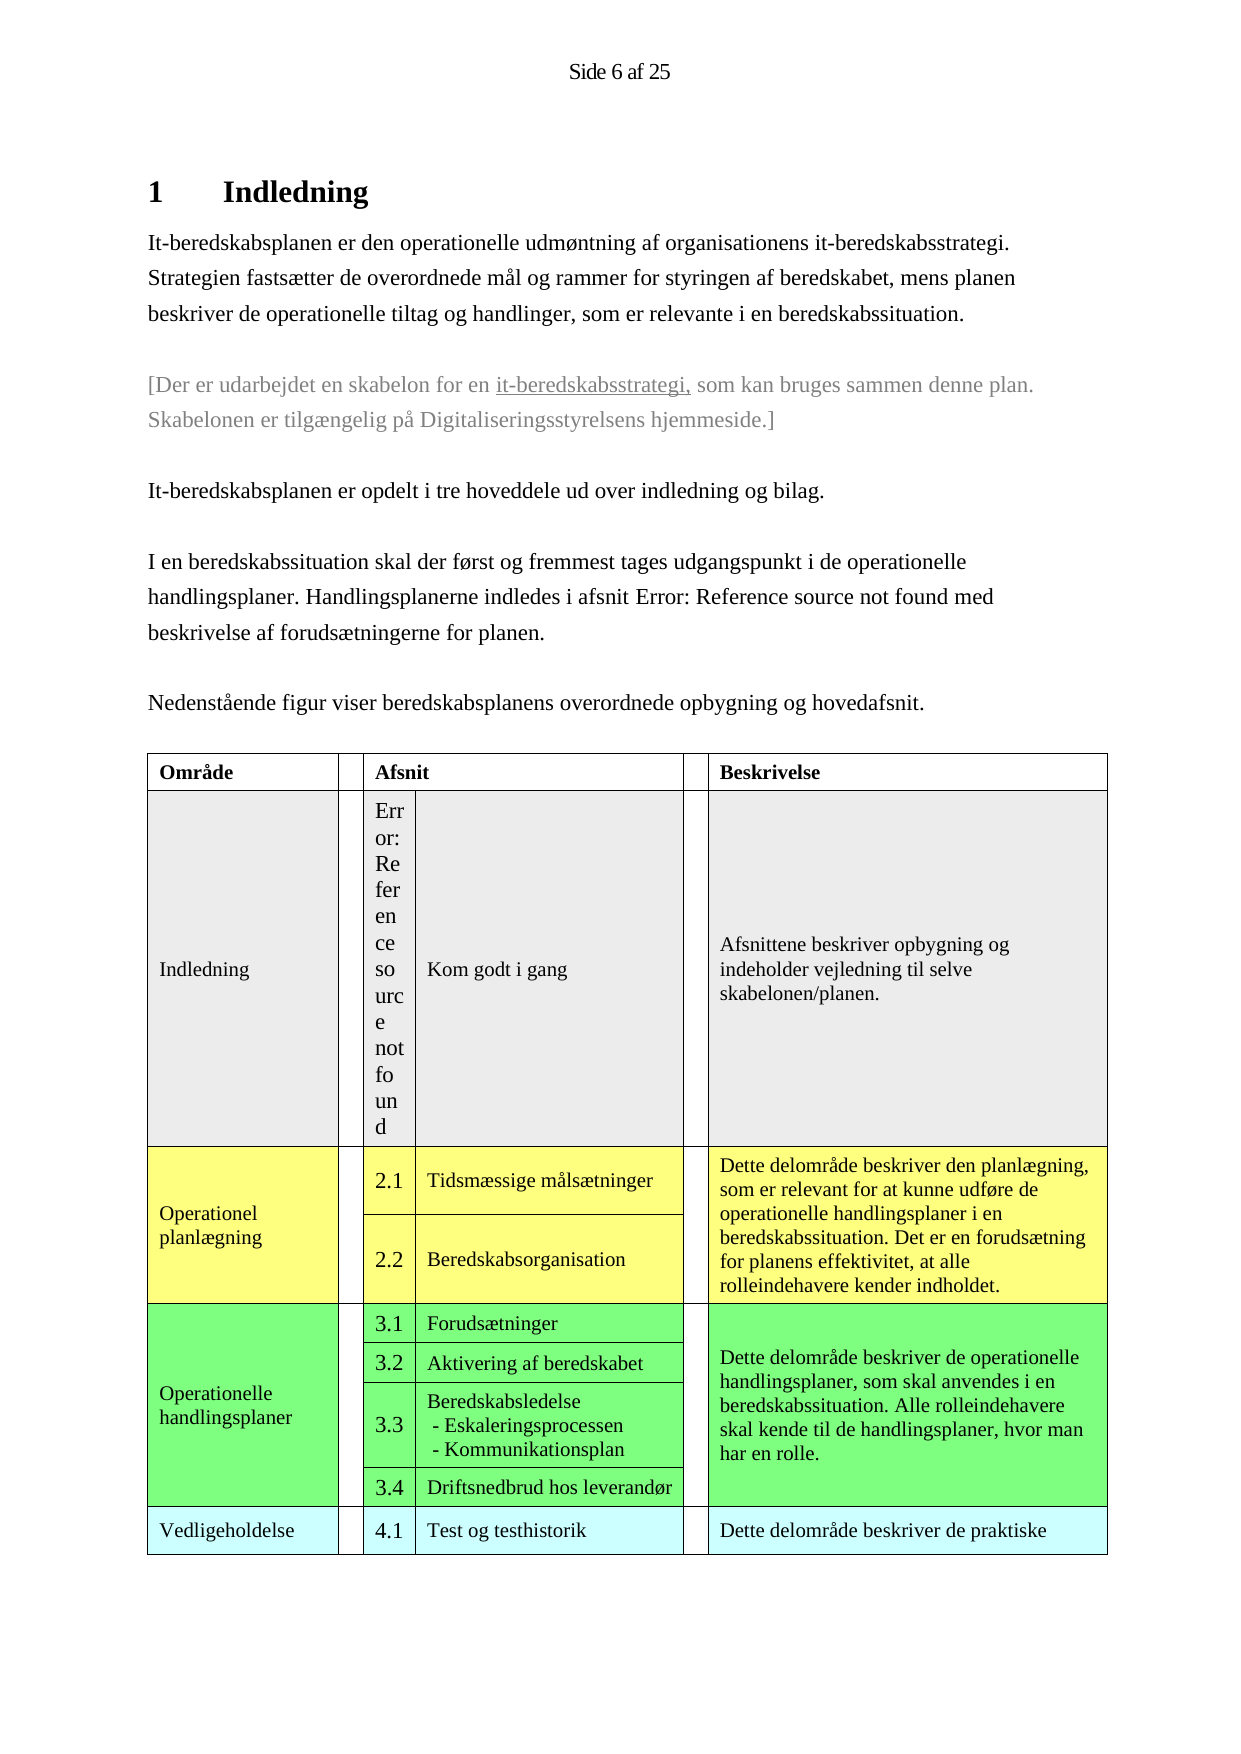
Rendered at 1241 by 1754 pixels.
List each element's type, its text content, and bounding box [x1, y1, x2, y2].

table_cell Tidsmæssige målsætninger [416, 1147, 683, 1214]
table_cell Kom godt i gang [416, 791, 683, 1146]
table_header Område [148, 754, 338, 790]
table_cell Operationelle handlingsplaner [148, 1304, 338, 1506]
table_cell [339, 1147, 363, 1303]
text Nedenstående figur viser beredskabsplanens overordnede opbygning og hovedafsnit. [148, 682, 1092, 718]
text It-beredskabsplanen er den operationelle udmøntning af organisationens it-beredskabsstrategi. Strategien fastsætter de overordnede mål og rammer for styringen af beredskabet, mens planen beskriver de operationelle tiltag og handlinger, som er relevante i en beredskabssituation. [148, 222, 1092, 328]
table_cell Operationel planlægning [148, 1147, 338, 1303]
table_header [684, 754, 708, 790]
table_cell [339, 791, 363, 1146]
table_cell Dette delområde beskriver de operationelle handlingsplaner, som skal anvendes i en beredskabssituation. Alle rolleindehavere skal kende til de handlingsplaner, hvor man har en rolle. [709, 1304, 1107, 1506]
table_cell [684, 1147, 708, 1303]
table_cell 3.3 [364, 1383, 415, 1467]
table_cell 4.1 [364, 1507, 415, 1554]
table_cell Vedligeholdelse [148, 1507, 338, 1554]
table_cell Driftsnedbrud hos leverandør [416, 1468, 683, 1506]
table_cell Beredskabsledelse - Eskaleringsprocessen - Kommunikationsplan [416, 1383, 683, 1467]
table_cell [339, 1507, 363, 1554]
table_cell [684, 791, 708, 1146]
table_cell [684, 1304, 708, 1506]
table_cell Forudsætninger [416, 1304, 683, 1342]
table_cell Afsnittene beskriver opbygning og indeholder vejledning til selve skabelonen/planen. [709, 791, 1107, 1146]
text It-beredskabsplanen er opdelt i tre hoveddele ud over indledning og bilag. [148, 470, 1092, 505]
table_cell 3.1 [364, 1304, 415, 1342]
table_cell 2.2 [364, 1215, 415, 1303]
text [Der er udarbejdet en skabelon for en it-beredskabsstrategi, som kan bruges sammen denne plan. Skabelonen er tilgængelig på Digitaliseringsstyrelsens hjemmeside.] [148, 364, 1092, 434]
table_cell [684, 1507, 708, 1554]
table_header Beskrivelse [709, 754, 1107, 790]
table_header [339, 754, 363, 790]
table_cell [709, 1507, 1107, 1554]
table_cell 3.4 [364, 1468, 415, 1506]
table_cell Beredskabsorganisation [416, 1215, 683, 1303]
table_cell 2.1 [364, 1147, 415, 1214]
table_cell [339, 1304, 363, 1506]
table_cell 3.2 [364, 1343, 415, 1382]
table_header Afsnit [364, 754, 683, 790]
table_cell Test og testhistorik [416, 1507, 683, 1554]
table_cell Aktivering af beredskabet [416, 1343, 683, 1382]
subtitle Indledning [148, 172, 1092, 209]
table_cell Dette delområde beskriver den planlægning, som er relevant for at kunne udføre de operationelle handlingsplaner i en beredskabssituation. Det er en forudsætning for planens effektivitet, at alle rolleindehavere kender indholdet. [709, 1147, 1107, 1303]
table_cell Indledning [148, 791, 338, 1146]
